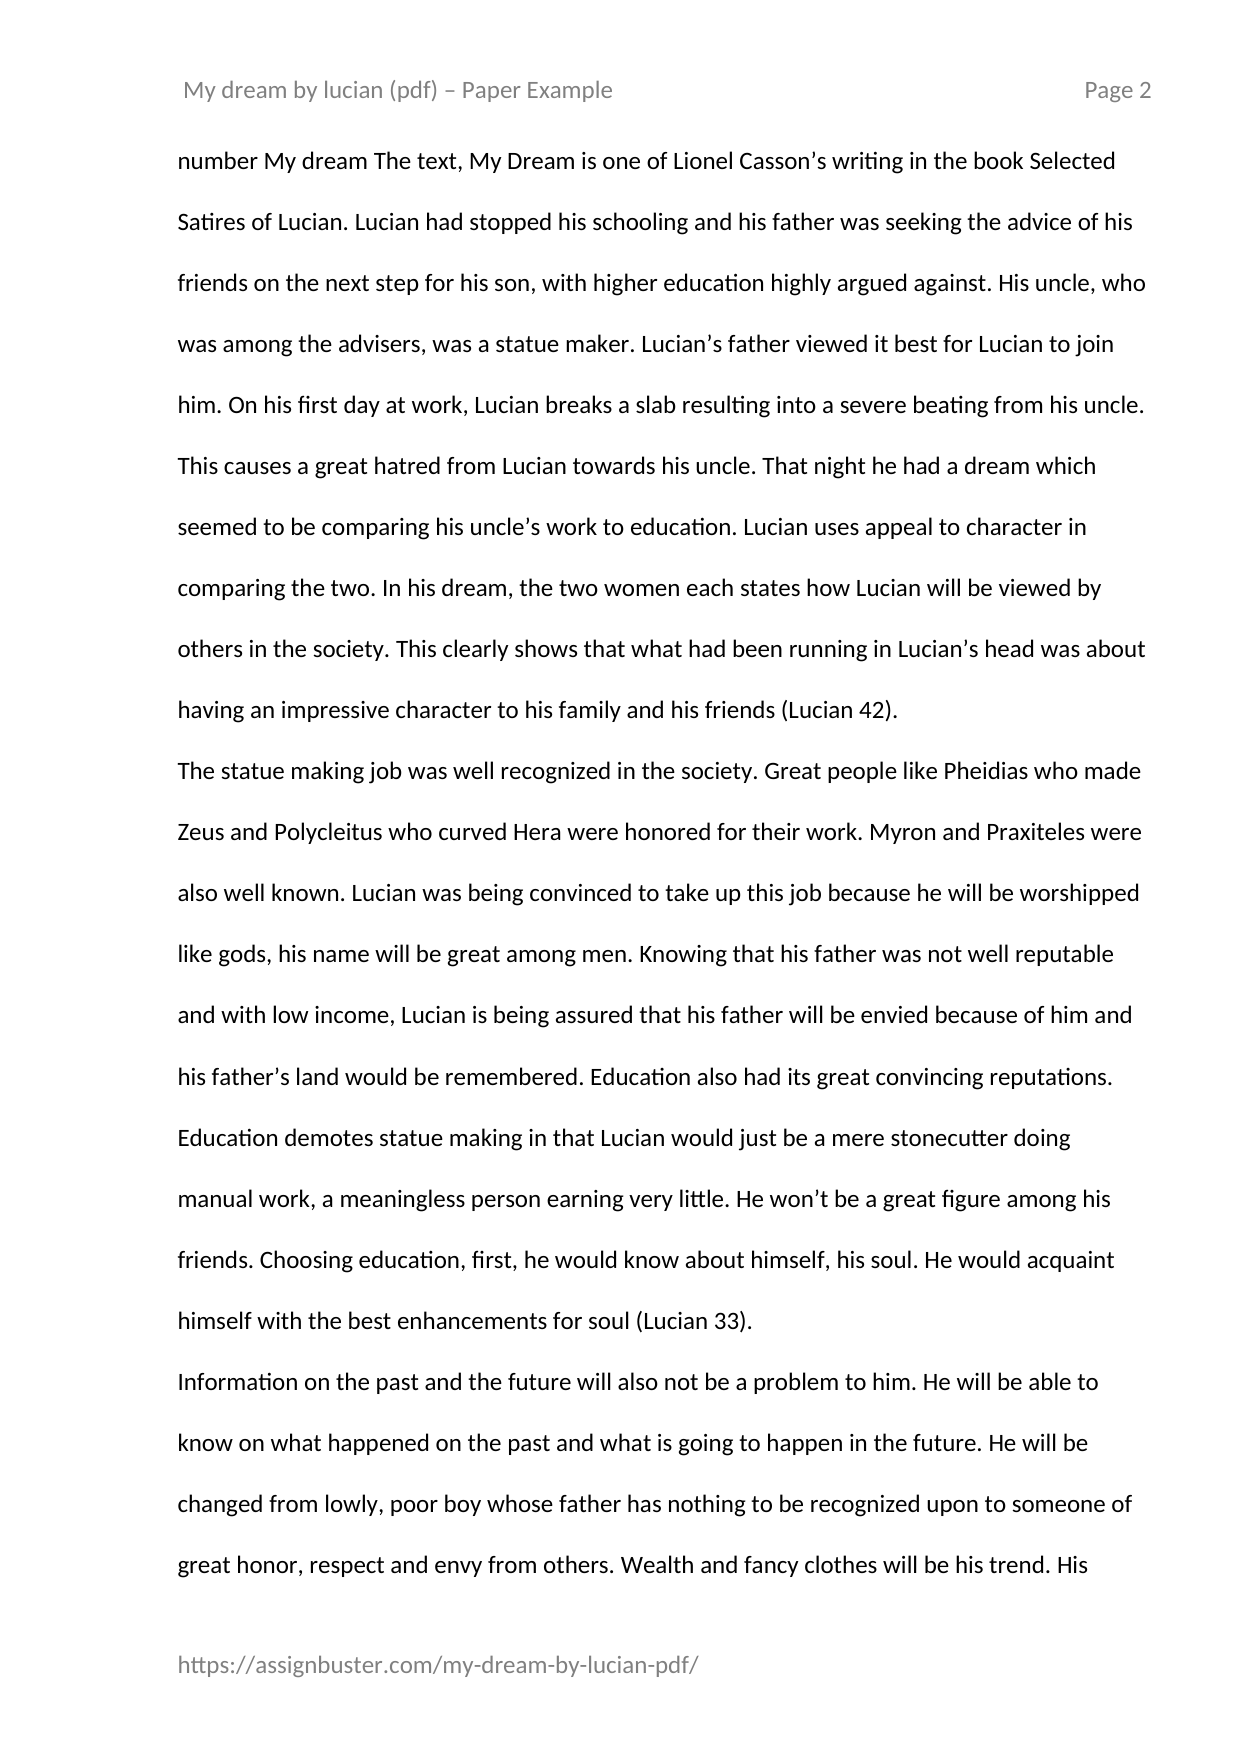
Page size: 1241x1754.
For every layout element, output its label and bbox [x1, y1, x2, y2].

text [177, 145, 1152, 1579]
